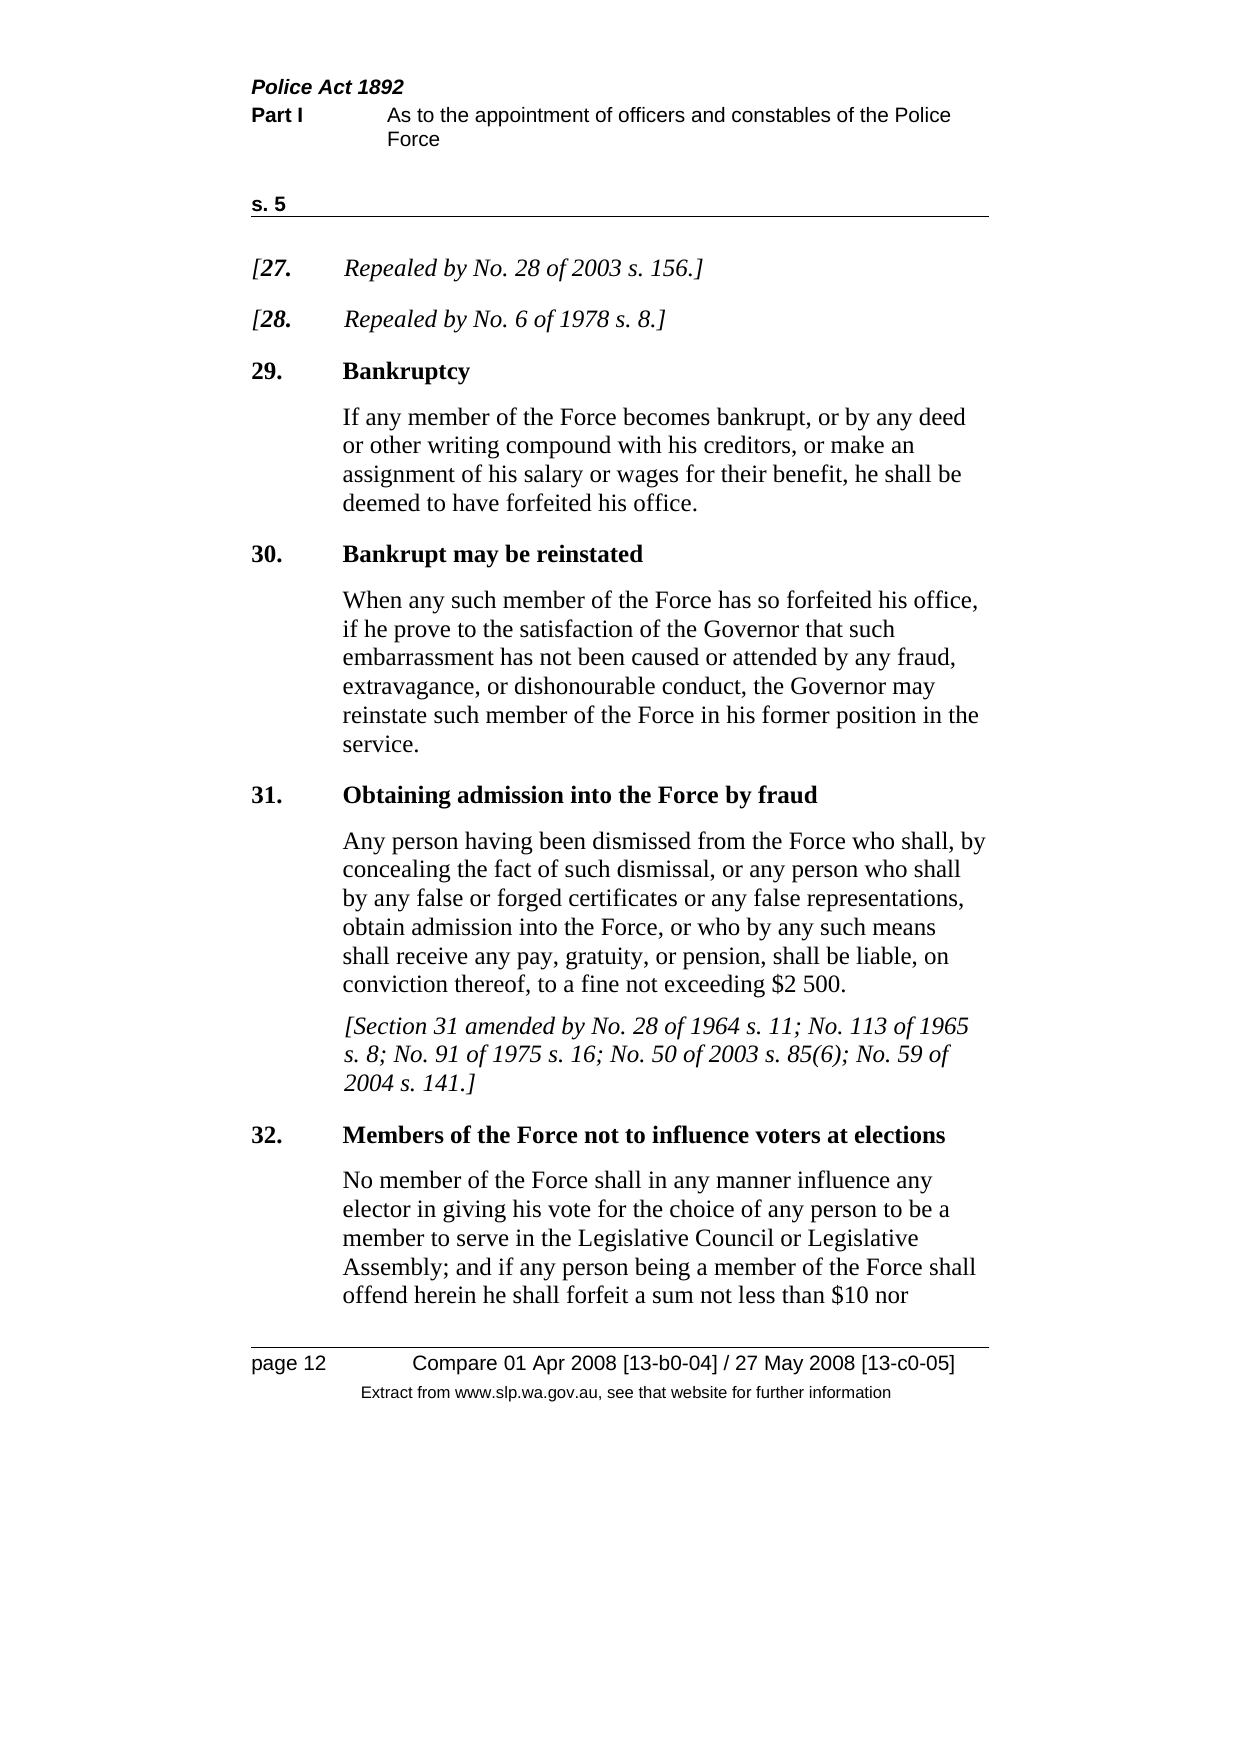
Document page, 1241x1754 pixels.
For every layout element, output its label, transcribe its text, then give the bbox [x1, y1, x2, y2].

text Any person having been dismissed from the Force who shall, by concealing the fact of such dismissal, or any person who shall by any false or forged certificates or any false representations, obtain admission into the Force, or who by any such means shall receive any pay, gratuity, or pension, shall be liable, on conviction thereof, to a fine not exceeding $2 500. [251, 826, 989, 998]
subtitle 30. Bankrupt may be reinstated [251, 539, 989, 568]
text [27. Repealed by No. 28 of 2003 s. 156.] [251, 253, 989, 282]
subtitle 31. Obtaining admission into the Force by fraud [251, 780, 989, 809]
text If any member of the Force becomes bankrupt, or by any deed or other writing compound with his creditors, or make an assignment of his salary or wages for their benefit, he shall be deemed to have forfeited his office. [251, 402, 989, 517]
subtitle 32. Members of the Force not to influence voters at elections [251, 1120, 989, 1149]
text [251, 1165, 989, 1309]
text [28. Repealed by No. 6 of 1978 s. 8.] [251, 304, 989, 333]
text When any such member of the Force has so forfeited his office, if he prove to the satisfaction of the Governor that such embarrassment has not been caused or attended by any fraud, extravagance, or dishonourable conduct, the Governor may reinstate such member of the Force in his former position in the service. [251, 585, 989, 757]
text [Section 31 amended by No. 28 of 1964 s. 11; No. 113 of 1965 s. 8; No. 91 of 1975 s. 16; No. 50 of 2003 s. 85(6); No. 59 of 2004 s. 141.] [251, 1011, 989, 1097]
subtitle 29. Bankruptcy [251, 356, 989, 385]
